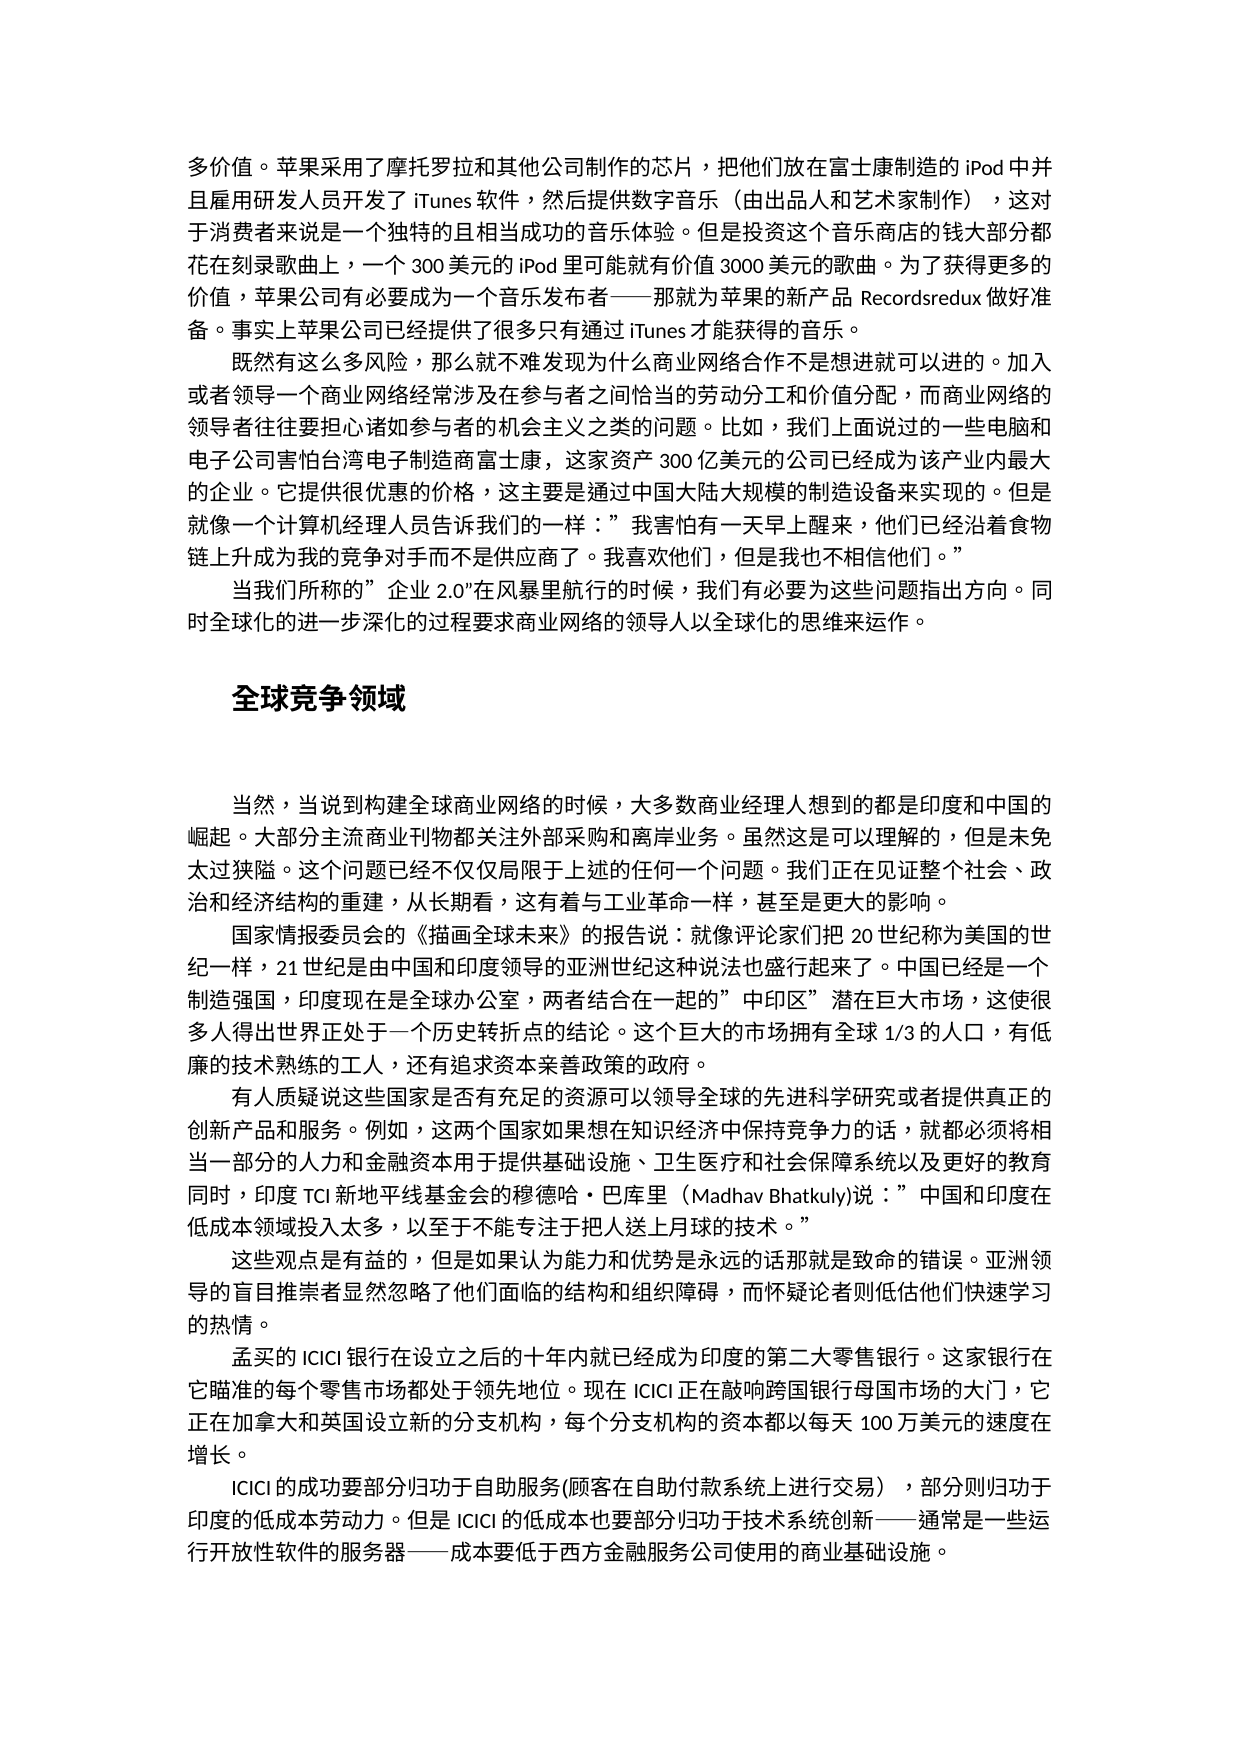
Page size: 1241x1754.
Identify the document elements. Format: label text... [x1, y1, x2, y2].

text 当然，当说到构建全球商业网络的时候，大多数商业经理人想到的都是印度和中国的崛起。大部分主流商业刊物都关注外部采购和离岸业务。虽然这是可以理解的，但是未免太过狭隘。这个问题已经不仅仅局限于上述的任何一个问题。我们正在见证整个社会、政治和经济结构的重建，从长期看，这有着与工业革命一样，甚至是更大的影响。 [187, 787, 1053, 917]
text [187, 150, 1053, 345]
text ICICI的成功要部分归功于自助服务(顾客在自助付款系统上进行交易），部分则归功于印度的低成本劳动力。但是ICICI的低成本也要部分归功于技术系统创新——通常是一些运行开放性软件的服务器——成本要低于西方金融服务公司使用的商业基础设施。 [187, 1470, 1053, 1567]
text 既然有这么多风险，那么就不难发现为什么商业网络合作不是想进就可以进的。加入或者领导一个商业网络经常涉及在参与者之间恰当的劳动分工和价值分配，而商业网络的领导者往往要担心诸如参与者的机会主义之类的问题。比如，我们上面说过的一些电脑和电子公司害怕台湾电子制造商富士康，这家资产300亿美元的公司已经成为该产业内最大的企业。它提供很优惠的价格，这主要是通过中国大陆大规模的制造设备来实现的。但是就像一个计算机经理人员告诉我们的一样：”我害怕有一天早上醒来，他们已经沿着食物链上升成为我的竞争对手而不是供应商了。我喜欢他们，但是我也不相信他们。” [187, 345, 1053, 572]
text 有人质疑说这些国家是否有充足的资源可以领导全球的先进科学研究或者提供真正的创新产品和服务。例如，这两个国家如果想在知识经济中保持竞争力的话，就都必须将相当一部分的人力和金融资本用于提供基础设施、卫生医疗和社会保障系统以及更好的教育。同时，印度TCI新地平线基金会的穆德哈•巴库里（Madhav Bhatkuly)说：”中国和印度在低成本领域投入太多，以至于不能专注于把人送上月球的技术。” [187, 1080, 1053, 1242]
text 国家情报委员会的《描画全球未来》的报告说：就像评论家们把20世纪称为美国的世纪一样，21世纪是由中国和印度领导的亚洲世纪这种说法也盛行起来了。中国已经是一个制造强国，印度现在是全球办公室，两者结合在一起的”中印区”潜在巨大市场，这使很多人得出世界正处于—个历史转折点的结论。这个巨大的市场拥有全球1/3的人口，有低廉的技术熟练的工人，还有追求资本亲善政策的政府。 [187, 917, 1053, 1080]
text 当我们所称的”企业2.0”在风暴里航行的时候，我们有必要为这些问题指出方向。同时全球化的进一步深化的过程要求商业网络的领导人以全球化的思维来运作。 [187, 572, 1053, 637]
text 这些观点是有益的，但是如果认为能力和优势是永远的话那就是致命的错误。亚洲领导的盲目推崇者显然忽略了他们面临的结构和组织障碍，而怀疑论者则低估他们快速学习的热情。 [187, 1242, 1053, 1340]
subtitle 全球竞争领域 [187, 664, 1053, 729]
text 孟买的ICICI银行在设立之后的十年内就已经成为印度的第二大零售银行。这家银行在它瞄准的每个零售市场都处于领先地位。现在ICICI正在敲响跨国银行母国市场的大门，它正在加拿大和英国设立新的分支机构，每个分支机构的资本都以每天100万美元的速度在增长。 [187, 1340, 1053, 1470]
